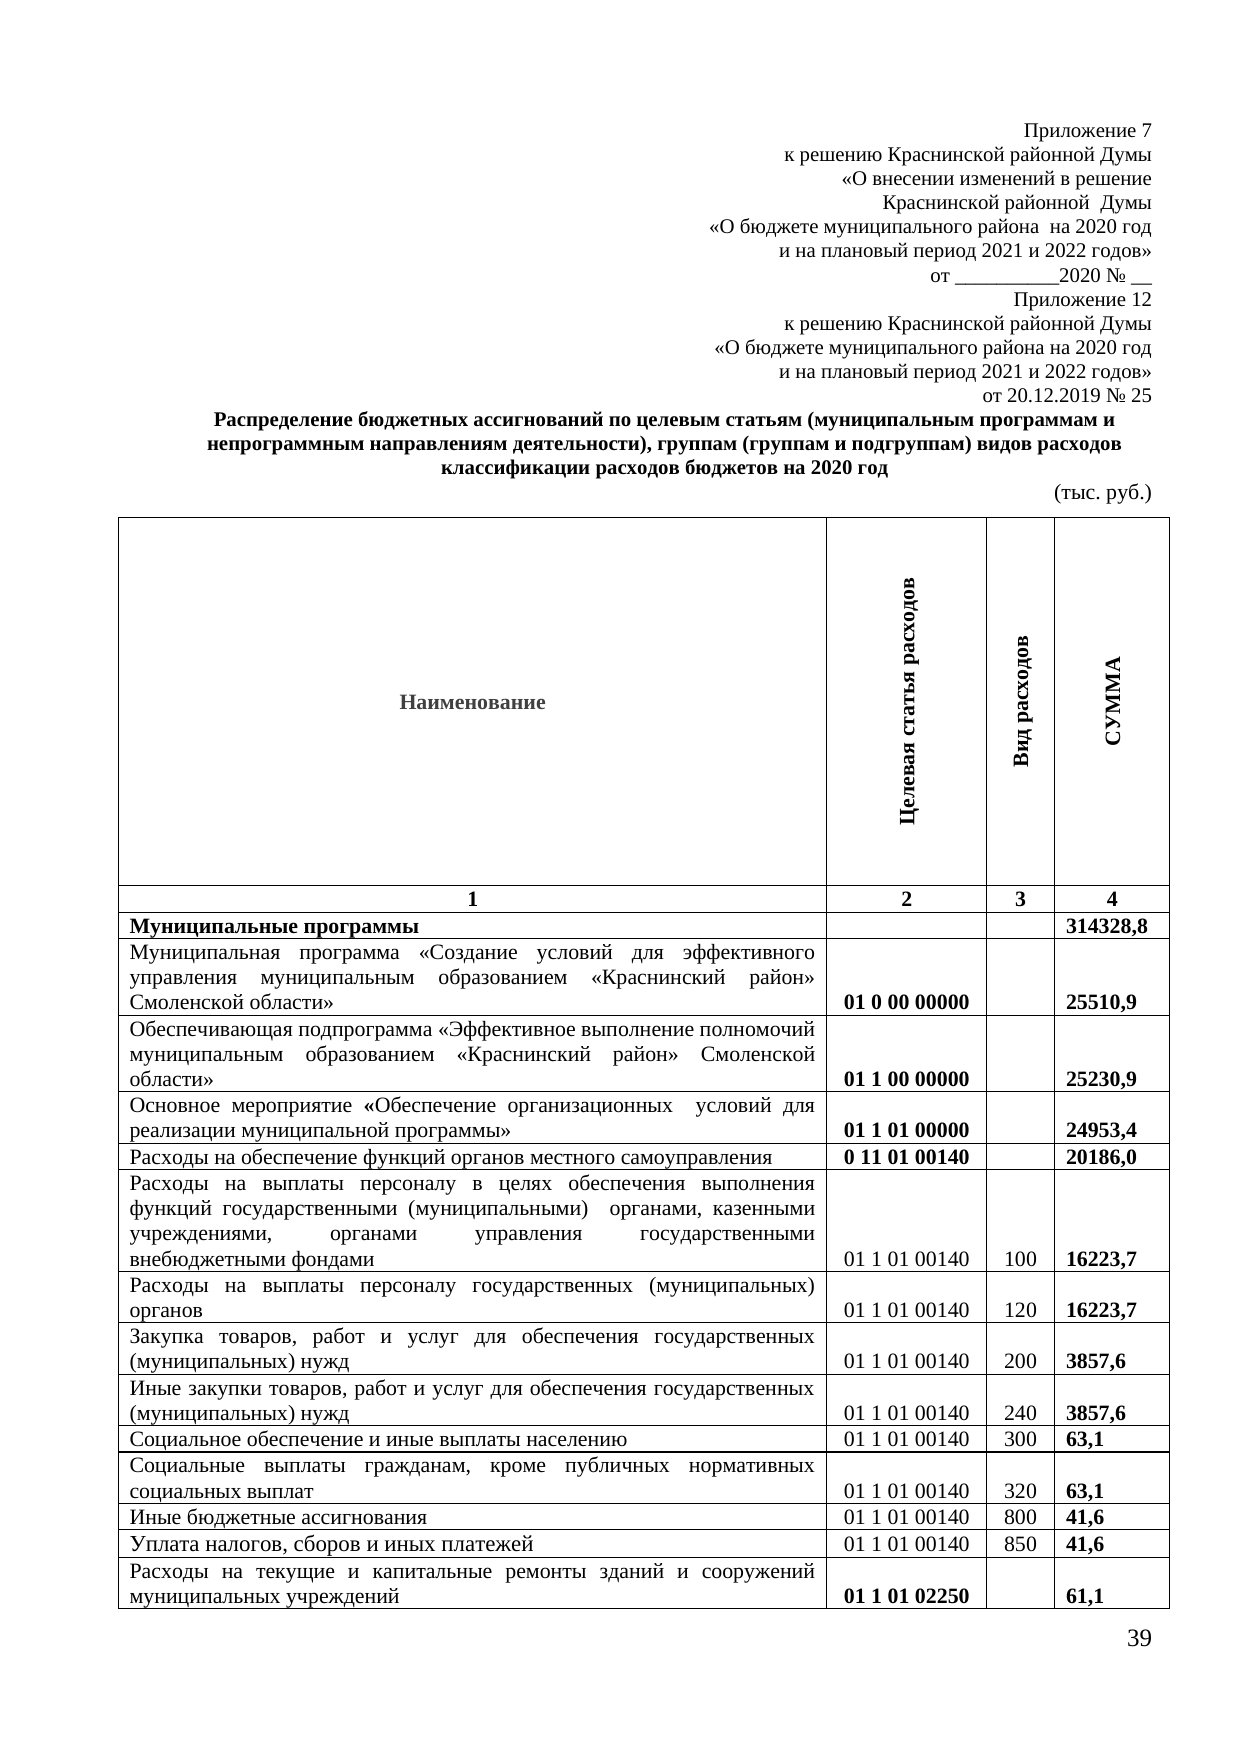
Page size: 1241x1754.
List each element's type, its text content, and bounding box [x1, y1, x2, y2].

text и на плановый период 2021 и 2022 годов» [177, 359, 1152, 383]
text Распределение бюджетных ассигнований по целевым статьям (муниципальным программам и непрограммным направлениям деятельности), группам (группам и подгруппам) видов расходов классификации расходов бюджетов на 2020 год [177, 407, 1152, 479]
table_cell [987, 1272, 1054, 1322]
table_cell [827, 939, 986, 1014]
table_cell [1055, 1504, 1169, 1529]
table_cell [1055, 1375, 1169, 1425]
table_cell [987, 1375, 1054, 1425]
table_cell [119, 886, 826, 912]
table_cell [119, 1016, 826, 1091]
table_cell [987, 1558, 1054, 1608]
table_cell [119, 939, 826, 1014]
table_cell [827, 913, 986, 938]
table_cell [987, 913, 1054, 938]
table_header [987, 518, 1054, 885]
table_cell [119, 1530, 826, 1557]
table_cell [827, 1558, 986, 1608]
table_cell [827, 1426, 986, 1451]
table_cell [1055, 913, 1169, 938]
text от 20.12.2019 № 25 [177, 383, 1152, 407]
text Приложение 12 [177, 287, 1152, 311]
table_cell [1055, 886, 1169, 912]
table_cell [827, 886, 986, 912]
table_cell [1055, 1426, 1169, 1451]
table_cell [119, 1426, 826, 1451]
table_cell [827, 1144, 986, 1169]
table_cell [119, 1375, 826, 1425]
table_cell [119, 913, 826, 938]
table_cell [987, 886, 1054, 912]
text к решению Краснинской районной Думы [177, 142, 1152, 166]
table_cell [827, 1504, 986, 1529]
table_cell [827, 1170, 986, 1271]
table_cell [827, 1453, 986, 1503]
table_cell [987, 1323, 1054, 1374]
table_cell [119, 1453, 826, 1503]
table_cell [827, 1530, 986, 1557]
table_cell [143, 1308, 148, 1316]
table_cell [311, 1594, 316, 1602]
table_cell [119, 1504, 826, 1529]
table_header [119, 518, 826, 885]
text «О внесении изменений в решение [177, 166, 1152, 190]
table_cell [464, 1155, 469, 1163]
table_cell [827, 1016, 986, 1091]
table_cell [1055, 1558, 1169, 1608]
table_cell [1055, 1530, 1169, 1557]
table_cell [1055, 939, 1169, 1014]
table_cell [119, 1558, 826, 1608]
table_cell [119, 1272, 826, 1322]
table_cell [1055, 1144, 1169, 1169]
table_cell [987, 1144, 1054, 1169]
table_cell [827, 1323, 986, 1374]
text к решению Краснинской районной Думы [177, 311, 1152, 335]
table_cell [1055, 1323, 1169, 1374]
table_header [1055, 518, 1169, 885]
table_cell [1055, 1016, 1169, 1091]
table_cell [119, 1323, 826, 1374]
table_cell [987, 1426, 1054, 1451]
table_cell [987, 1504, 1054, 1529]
text (тыс. руб.) [177, 479, 1152, 504]
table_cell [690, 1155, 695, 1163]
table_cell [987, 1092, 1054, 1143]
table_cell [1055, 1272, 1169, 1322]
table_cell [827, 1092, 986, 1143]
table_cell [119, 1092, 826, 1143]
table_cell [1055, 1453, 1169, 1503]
text «О бюджете муниципального района на 2020 год [177, 335, 1152, 359]
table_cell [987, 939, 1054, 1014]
text «О бюджете муниципального района на 2020 год [177, 214, 1152, 238]
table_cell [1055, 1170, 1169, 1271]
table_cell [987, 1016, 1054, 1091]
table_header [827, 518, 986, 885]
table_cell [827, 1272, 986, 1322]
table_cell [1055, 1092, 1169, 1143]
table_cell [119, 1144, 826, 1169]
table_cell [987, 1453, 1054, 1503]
text Краснинской районной Думы [177, 190, 1152, 214]
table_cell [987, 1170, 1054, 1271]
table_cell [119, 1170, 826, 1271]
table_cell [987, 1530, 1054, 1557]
text Приложение 7 [177, 118, 1152, 142]
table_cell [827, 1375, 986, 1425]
text и на плановый период 2021 и 2022 годов» от __________2020 № __ [177, 238, 1152, 287]
